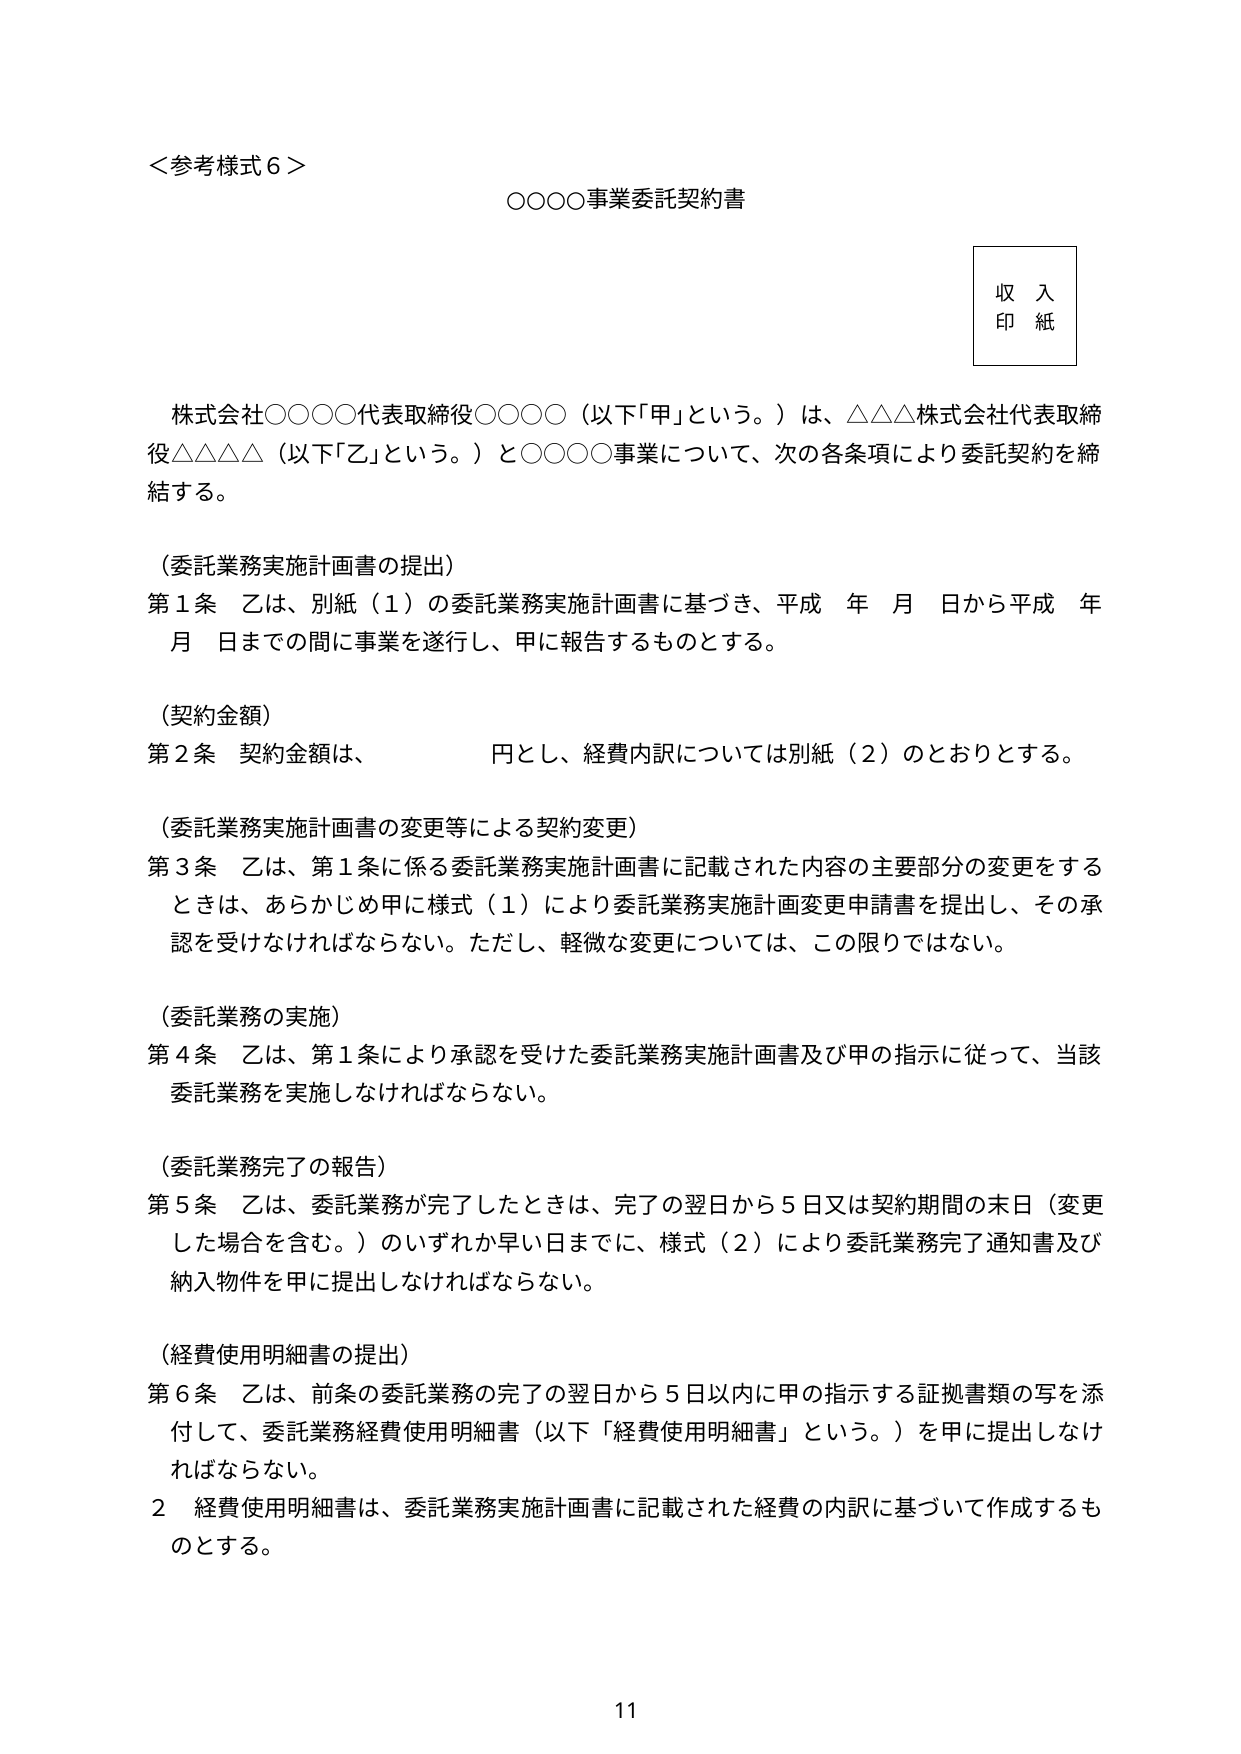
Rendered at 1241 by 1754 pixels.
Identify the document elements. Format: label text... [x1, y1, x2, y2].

text 第３条 乙は、第１条に係る委託業務実施計画書に記載された内容の主要部分の変更をするときは、あらかじめ甲に様式（１）により委託業務実施計画変更申請書を提出し、その承認を受けなければならない。ただし、軽微な変更については、この限りではない。 [148, 848, 1104, 958]
text ○○○○事業委託契約書 [148, 181, 1104, 214]
text 第６条 乙は、前条の委託業務の完了の翌日から５日以内に甲の指示する証拠書類の写を添付して、委託業務経費使用明細書（以下「経費使用明細書」という。）を甲に提出しなければならない。 [148, 1376, 1104, 1485]
text 株式会社○○○○代表取締役○○○○（以下｢甲｣という。）は、△△△株式会社代表取締役△△△△（以下｢乙｣という。）と○○○○事業について、次の各条項により委託契約を締結する。 [148, 397, 1104, 507]
text （委託業務の実施） [148, 999, 1104, 1032]
text 第５条 乙は、委託業務が完了したときは、完了の翌日から５日又は契約期間の末日（変更した場合を含む。）のいずれか早い日までに、様式（２）により委託業務完了通知書及び納入物件を甲に提出しなければならない。 [148, 1187, 1104, 1297]
text 第１条 乙は、別紙（１）の委託業務実施計画書に基づき、平成 年 月 日から平成 年 月 日までの間に事業を遂行し、甲に報告するものとする。 [148, 586, 1104, 657]
text （委託業務実施計画書の変更等による契約変更） [148, 810, 1104, 843]
text （契約金額） [148, 698, 1104, 731]
text （委託業務完了の報告） [148, 1149, 1104, 1182]
text （経費使用明細書の提出） [148, 1337, 1104, 1371]
table_header 収 入 印 紙 [974, 247, 1076, 365]
text ＜参考様式６＞ [148, 148, 1104, 181]
text （委託業務実施計画書の提出） [148, 548, 1104, 581]
text 第２条 契約金額は、 円とし、経費内訳については別紙（２）のとおりとする。 [148, 736, 1104, 769]
text ２ 経費使用明細書は、委託業務実施計画書に記載された経費の内訳に基づいて作成するものとする。 [148, 1490, 1104, 1561]
text 第４条 乙は、第１条により承認を受けた委託業務実施計画書及び甲の指示に従って、当該委託業務を実施しなければならない。 [148, 1037, 1104, 1108]
